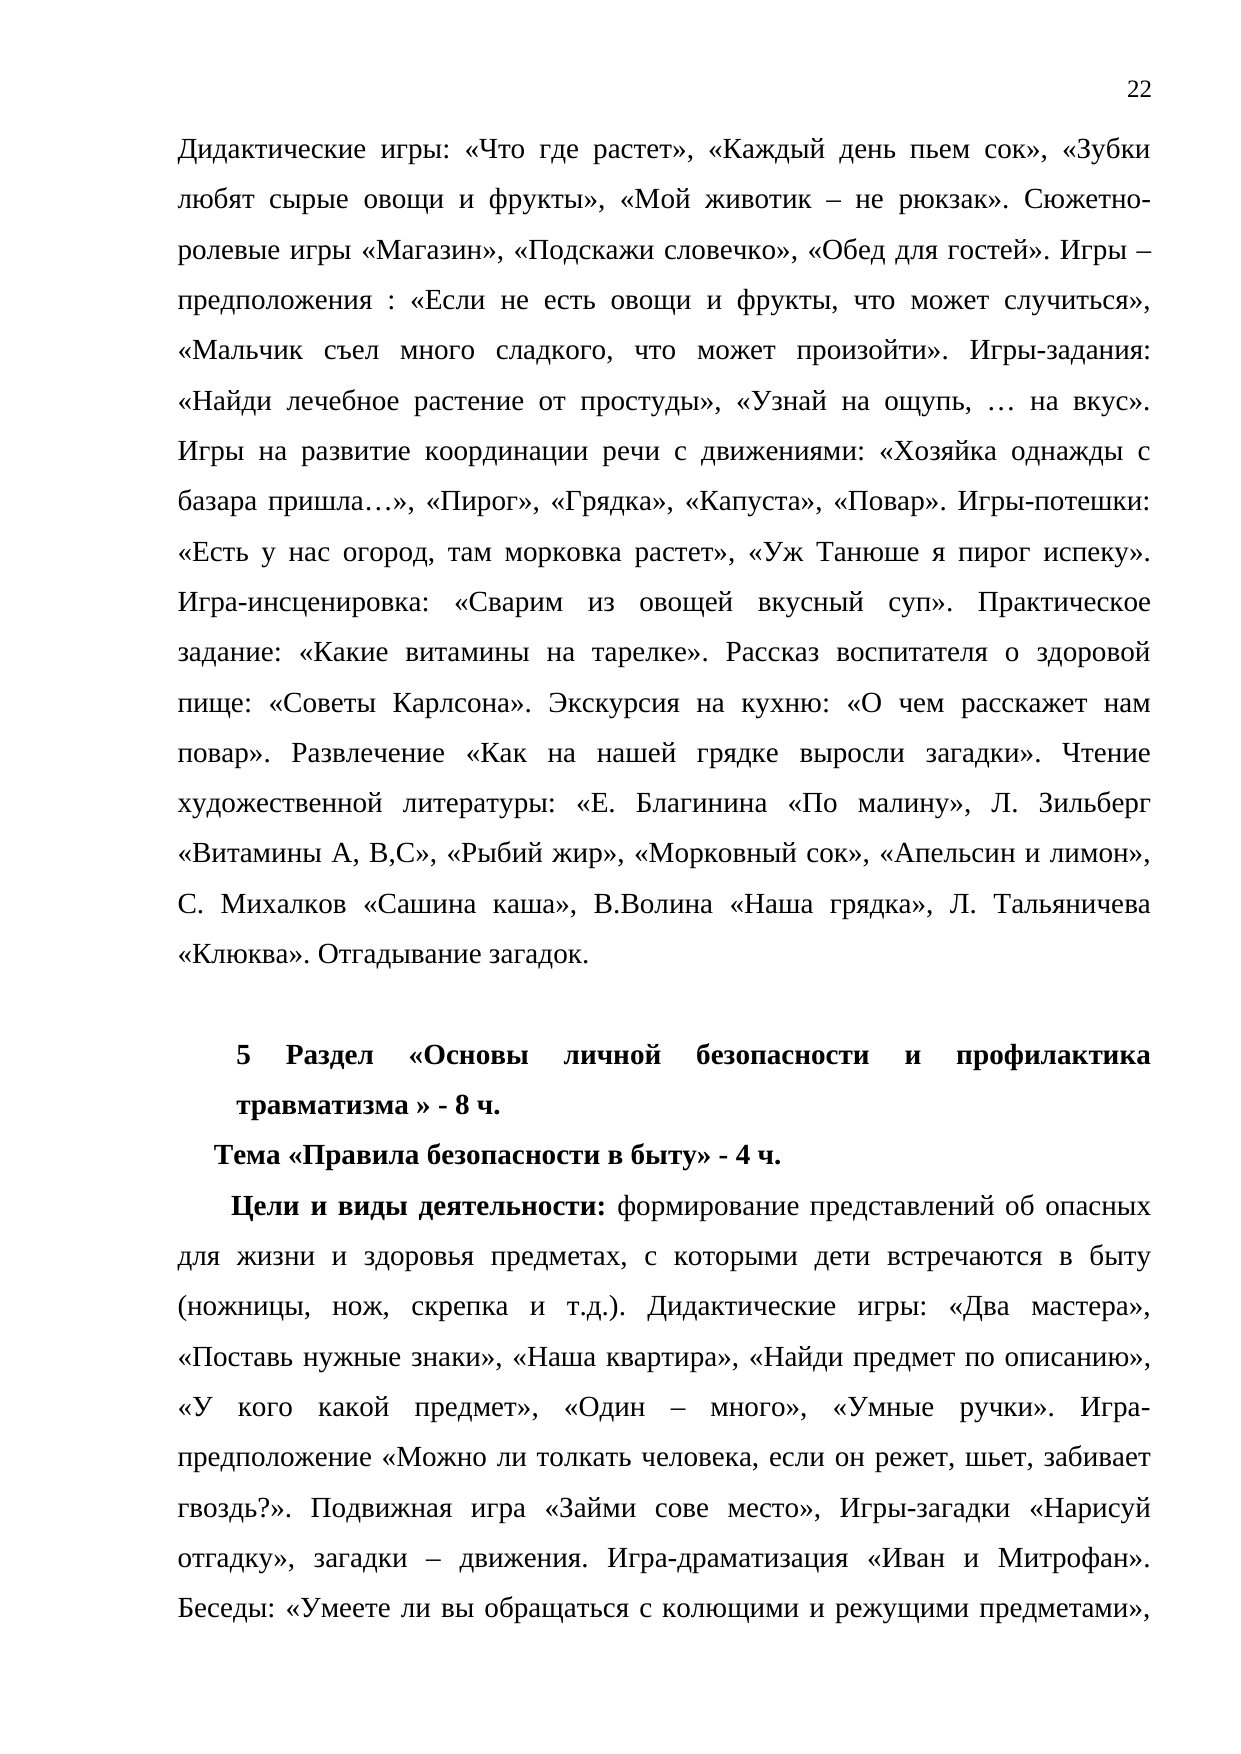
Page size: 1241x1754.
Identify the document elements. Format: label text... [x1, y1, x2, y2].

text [177, 1188, 1152, 1624]
text 5 Раздел «Основы личной безопасности и профилактика травматизма » - 8 ч. [236, 1037, 1152, 1121]
text Тема «Правила безопасности в быту» - 4 ч. [177, 1137, 1152, 1171]
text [177, 131, 1152, 970]
